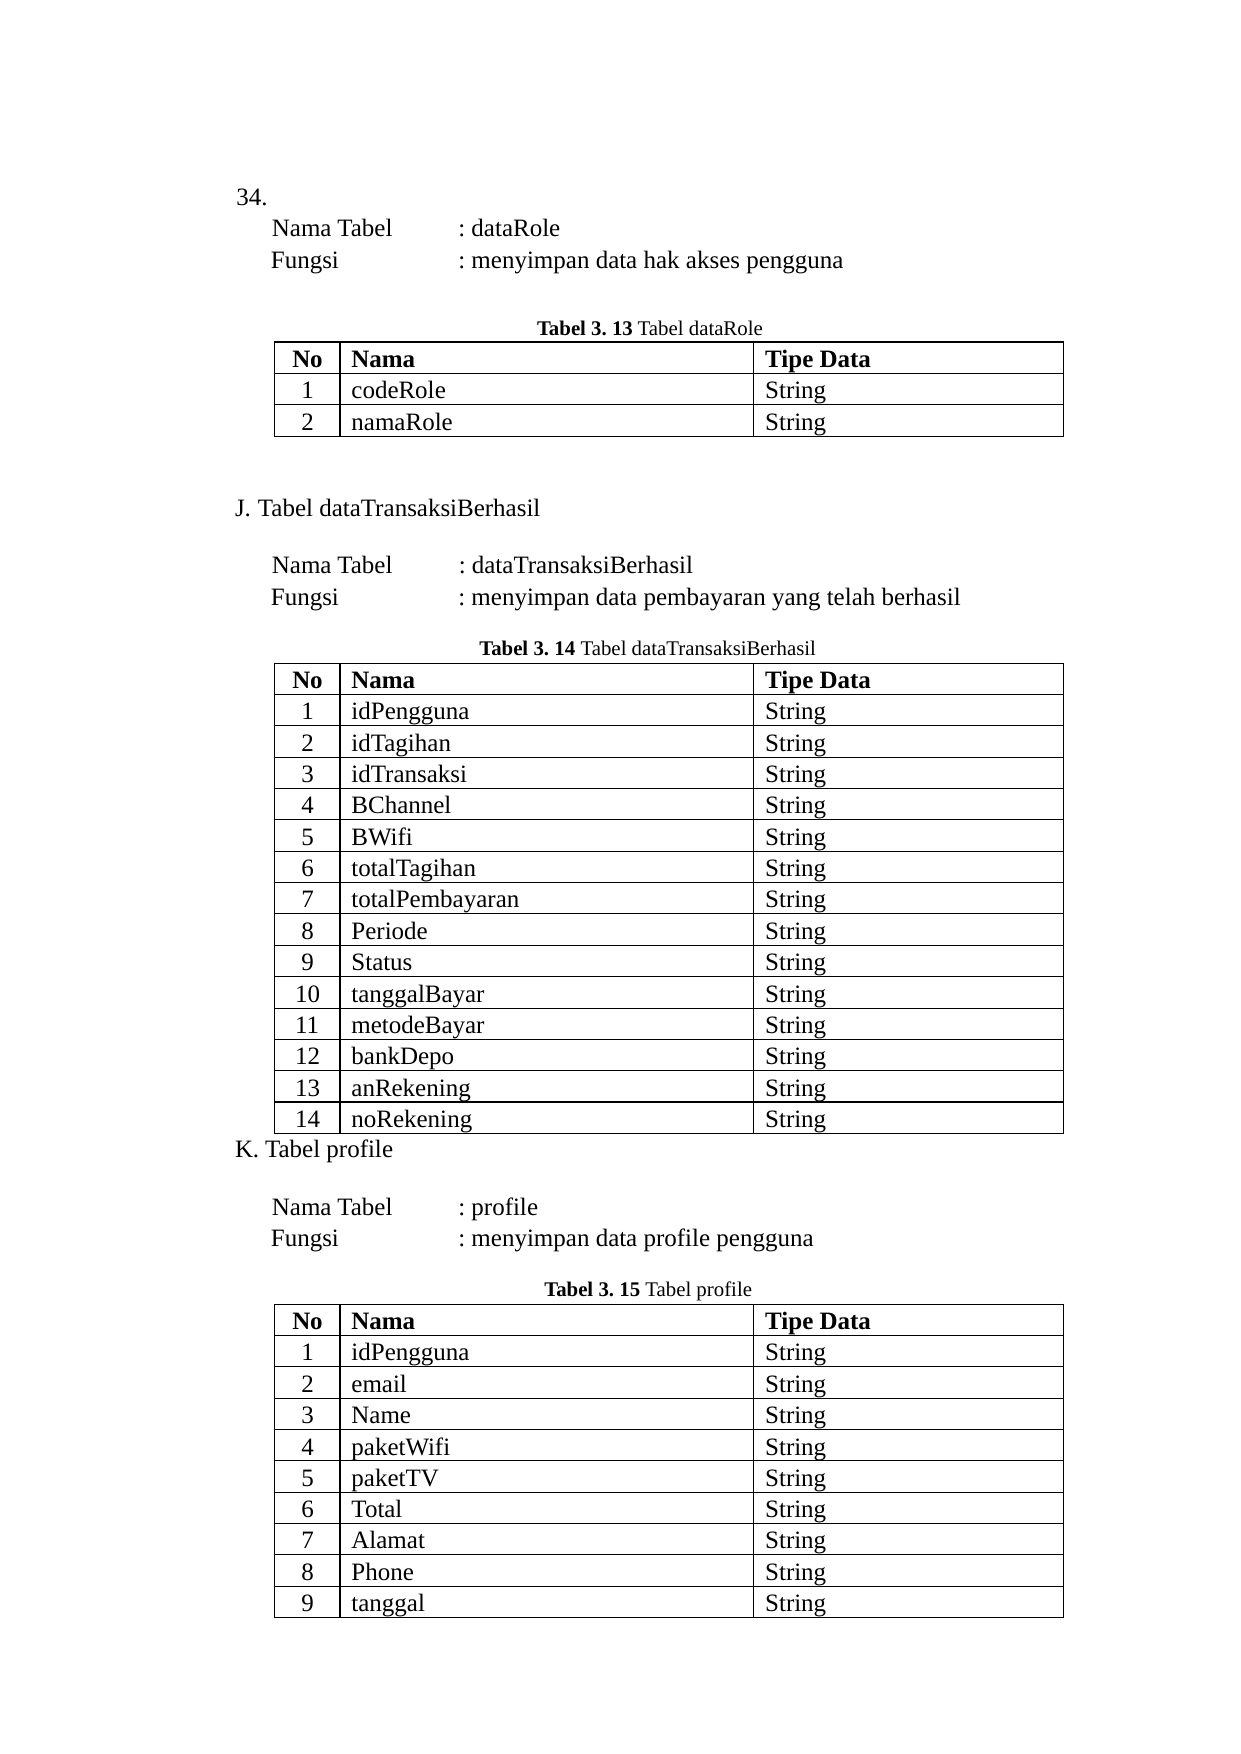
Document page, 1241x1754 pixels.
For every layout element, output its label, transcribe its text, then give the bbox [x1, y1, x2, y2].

table_cell tanggalBayar [341, 977, 753, 1007]
table_cell Status [341, 946, 753, 976]
text Fungsi : menyimpan data hak akses pengguna [236, 245, 1069, 274]
table_cell 4 [275, 789, 339, 819]
table_cell String [754, 1399, 1063, 1429]
table_cell String [754, 726, 1063, 757]
table_cell 6 [275, 1493, 339, 1523]
table_cell Periode [341, 914, 753, 945]
table_cell totalPembayaran [341, 883, 753, 913]
table_cell 11 [275, 1009, 339, 1039]
table_cell 1 [275, 1336, 339, 1366]
table_cell 13 [275, 1071, 339, 1101]
table_cell String [754, 1336, 1063, 1366]
table_cell paketTV [341, 1461, 753, 1492]
table_cell String [754, 789, 1063, 819]
table_cell bankDepo [341, 1040, 753, 1070]
text J. Tabel dataTransaksiBerhasil [235, 493, 1063, 522]
text K. Tabel profile [235, 1134, 1063, 1163]
table_cell 9 [275, 946, 339, 976]
table_cell String [754, 820, 1063, 851]
table_cell String [754, 977, 1063, 1007]
table_cell codeRole [341, 374, 753, 404]
text Nama Tabel : profile [236, 1192, 1069, 1220]
table_cell String [754, 883, 1063, 913]
table_cell 7 [275, 1524, 339, 1554]
table_cell 5 [275, 820, 339, 851]
table_cell 9 [275, 1587, 339, 1617]
table_cell String [754, 405, 1063, 436]
subtitle Tabel 3. 14 Tabel dataTransaksiBerhasil [479, 636, 1069, 660]
text Nama Tabel : dataTransaksiBerhasil [236, 551, 1069, 579]
table_header No [275, 343, 339, 373]
table_cell idPengguna [341, 1336, 753, 1366]
table_cell 3 [275, 1399, 339, 1429]
table_cell email [341, 1367, 753, 1398]
table_cell String [754, 1493, 1063, 1523]
text Fungsi : menyimpan data profile pengguna [236, 1223, 1069, 1252]
table_cell String [754, 1587, 1063, 1617]
table_cell metodeBayar [341, 1009, 753, 1039]
table_cell 6 [275, 852, 339, 882]
text Nama Tabel : dataRole [236, 213, 1069, 242]
table_cell 12 [275, 1040, 339, 1070]
subtitle Tabel 3. 15 Tabel profile [544, 1277, 1069, 1301]
table_cell anRekening [341, 1071, 753, 1101]
table_cell 10 [275, 977, 339, 1007]
table_cell String [754, 852, 1063, 882]
table_cell Name [341, 1399, 753, 1429]
subtitle Tabel 3. 13 Tabel dataRole [299, 316, 1000, 339]
table_header Nama [341, 343, 753, 373]
table_header Tipe Data [754, 664, 1063, 694]
table_cell 8 [275, 1555, 339, 1586]
table_cell Total [341, 1493, 753, 1523]
table_cell String [754, 1103, 1063, 1133]
table_cell String [754, 946, 1063, 976]
table_cell String [754, 1040, 1063, 1070]
table_cell 5 [275, 1461, 339, 1492]
table_cell tanggal [341, 1587, 753, 1617]
table_cell 3 [275, 758, 339, 788]
table_cell Alamat [341, 1524, 753, 1554]
table_cell totalTagihan [341, 852, 753, 882]
table_cell 2 [275, 405, 339, 436]
table_cell 1 [275, 374, 339, 404]
table_cell noRekening [341, 1103, 753, 1133]
table_header Nama [341, 664, 753, 694]
table_header Tipe Data [754, 1305, 1063, 1335]
table_cell String [754, 914, 1063, 945]
table_header Nama [341, 1305, 753, 1335]
table_cell String [754, 1524, 1063, 1554]
table_cell 8 [275, 914, 339, 945]
table_cell idPengguna [341, 695, 753, 725]
table_cell paketWifi [341, 1430, 753, 1460]
table_cell String [754, 695, 1063, 725]
table_cell 2 [275, 1367, 339, 1398]
table_cell BChannel [341, 789, 753, 819]
table_cell 14 [275, 1103, 339, 1133]
table_cell idTagihan [341, 726, 753, 757]
table_cell 2 [275, 726, 339, 757]
table_header No [275, 664, 339, 694]
table_cell String [754, 1367, 1063, 1398]
table_header No [275, 1305, 339, 1335]
table_cell namaRole [341, 405, 753, 436]
table_cell String [754, 374, 1063, 404]
table_cell BWifi [341, 820, 753, 851]
table_cell String [754, 1555, 1063, 1586]
text Fungsi : menyimpan data pembayaran yang telah berhasil [236, 582, 1069, 611]
table_cell idTransaksi [341, 758, 753, 788]
table_cell String [754, 1430, 1063, 1460]
table_cell 1 [275, 695, 339, 725]
table_cell String [754, 1009, 1063, 1039]
table_cell String [754, 758, 1063, 788]
table_cell 7 [275, 883, 339, 913]
table_cell String [754, 1071, 1063, 1101]
table_cell Phone [341, 1555, 753, 1586]
table_cell 4 [275, 1430, 339, 1460]
table_header Tipe Data [754, 343, 1063, 373]
table_cell String [754, 1461, 1063, 1492]
